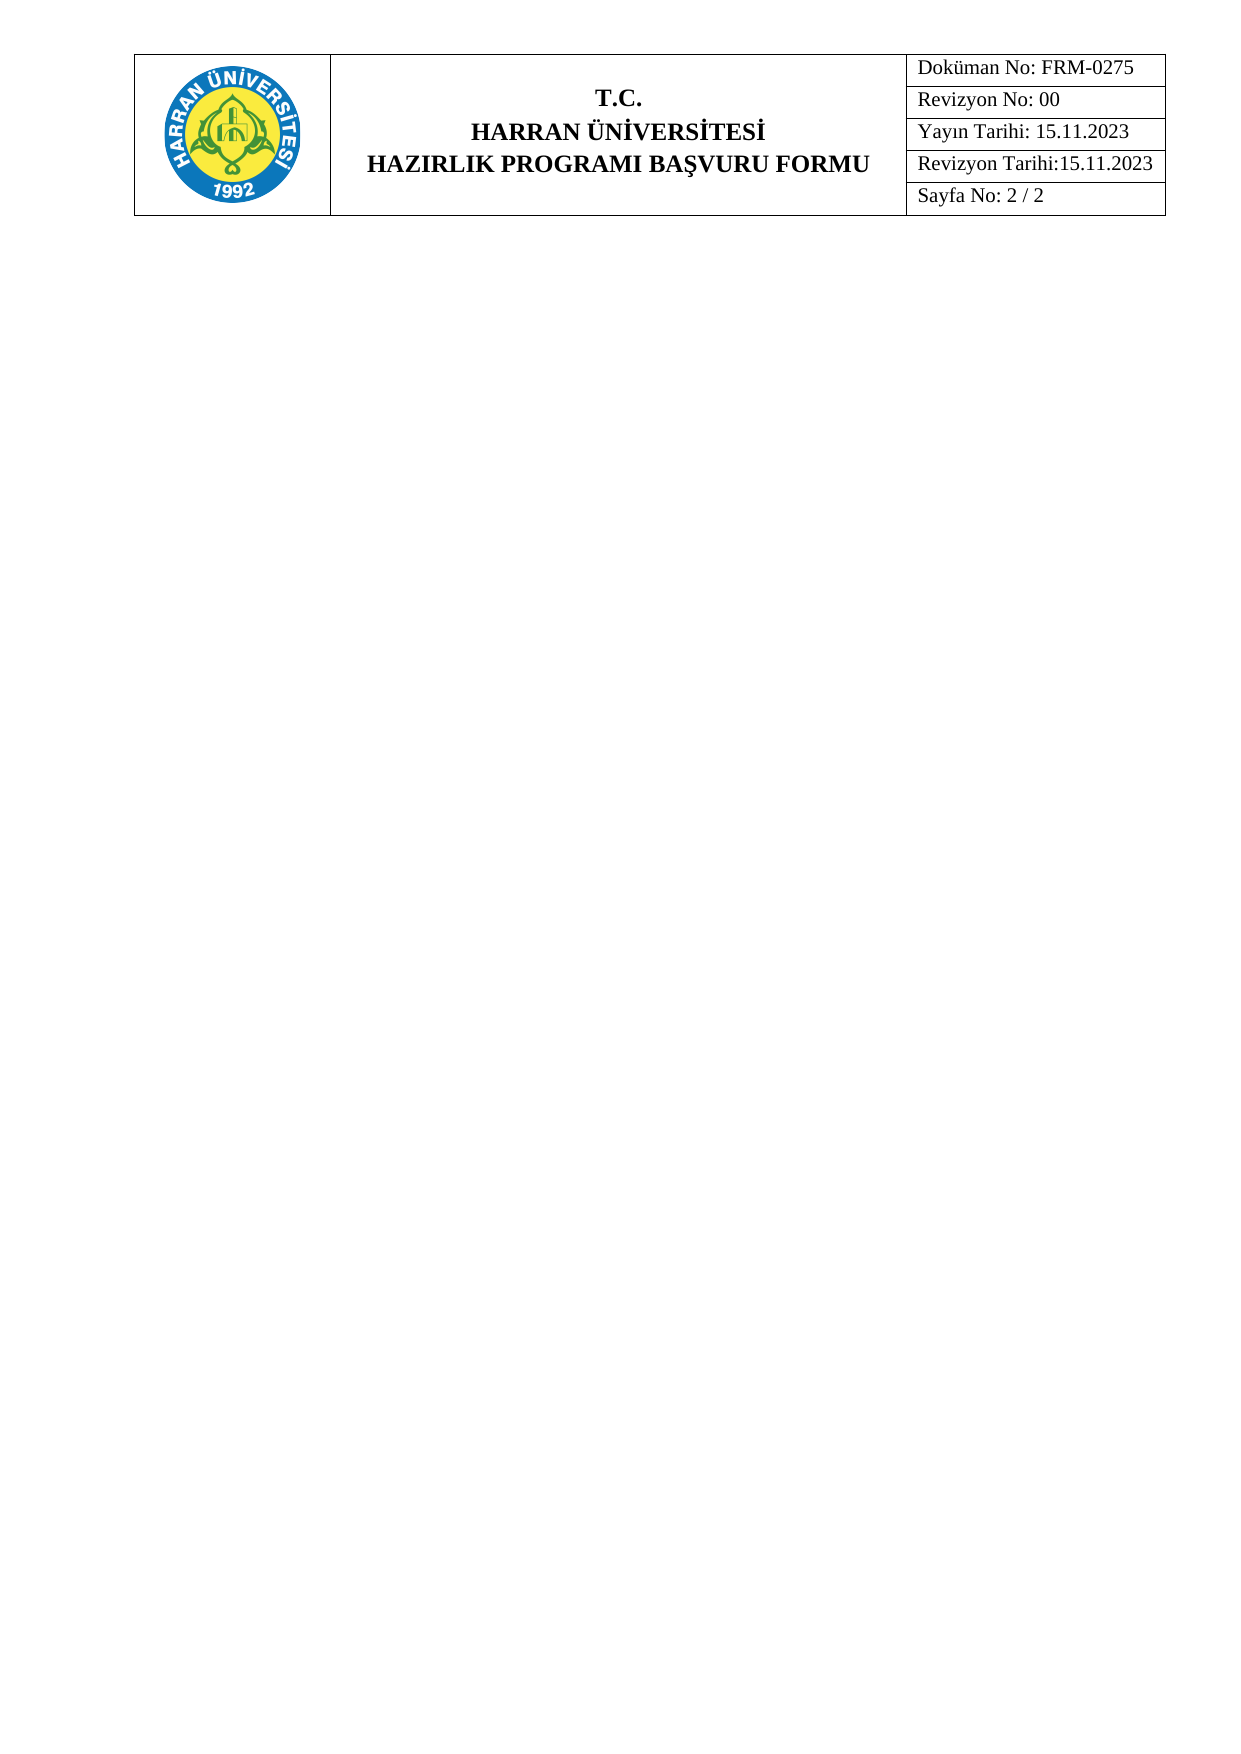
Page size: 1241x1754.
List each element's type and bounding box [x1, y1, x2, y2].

picture [164, 66, 301, 203]
